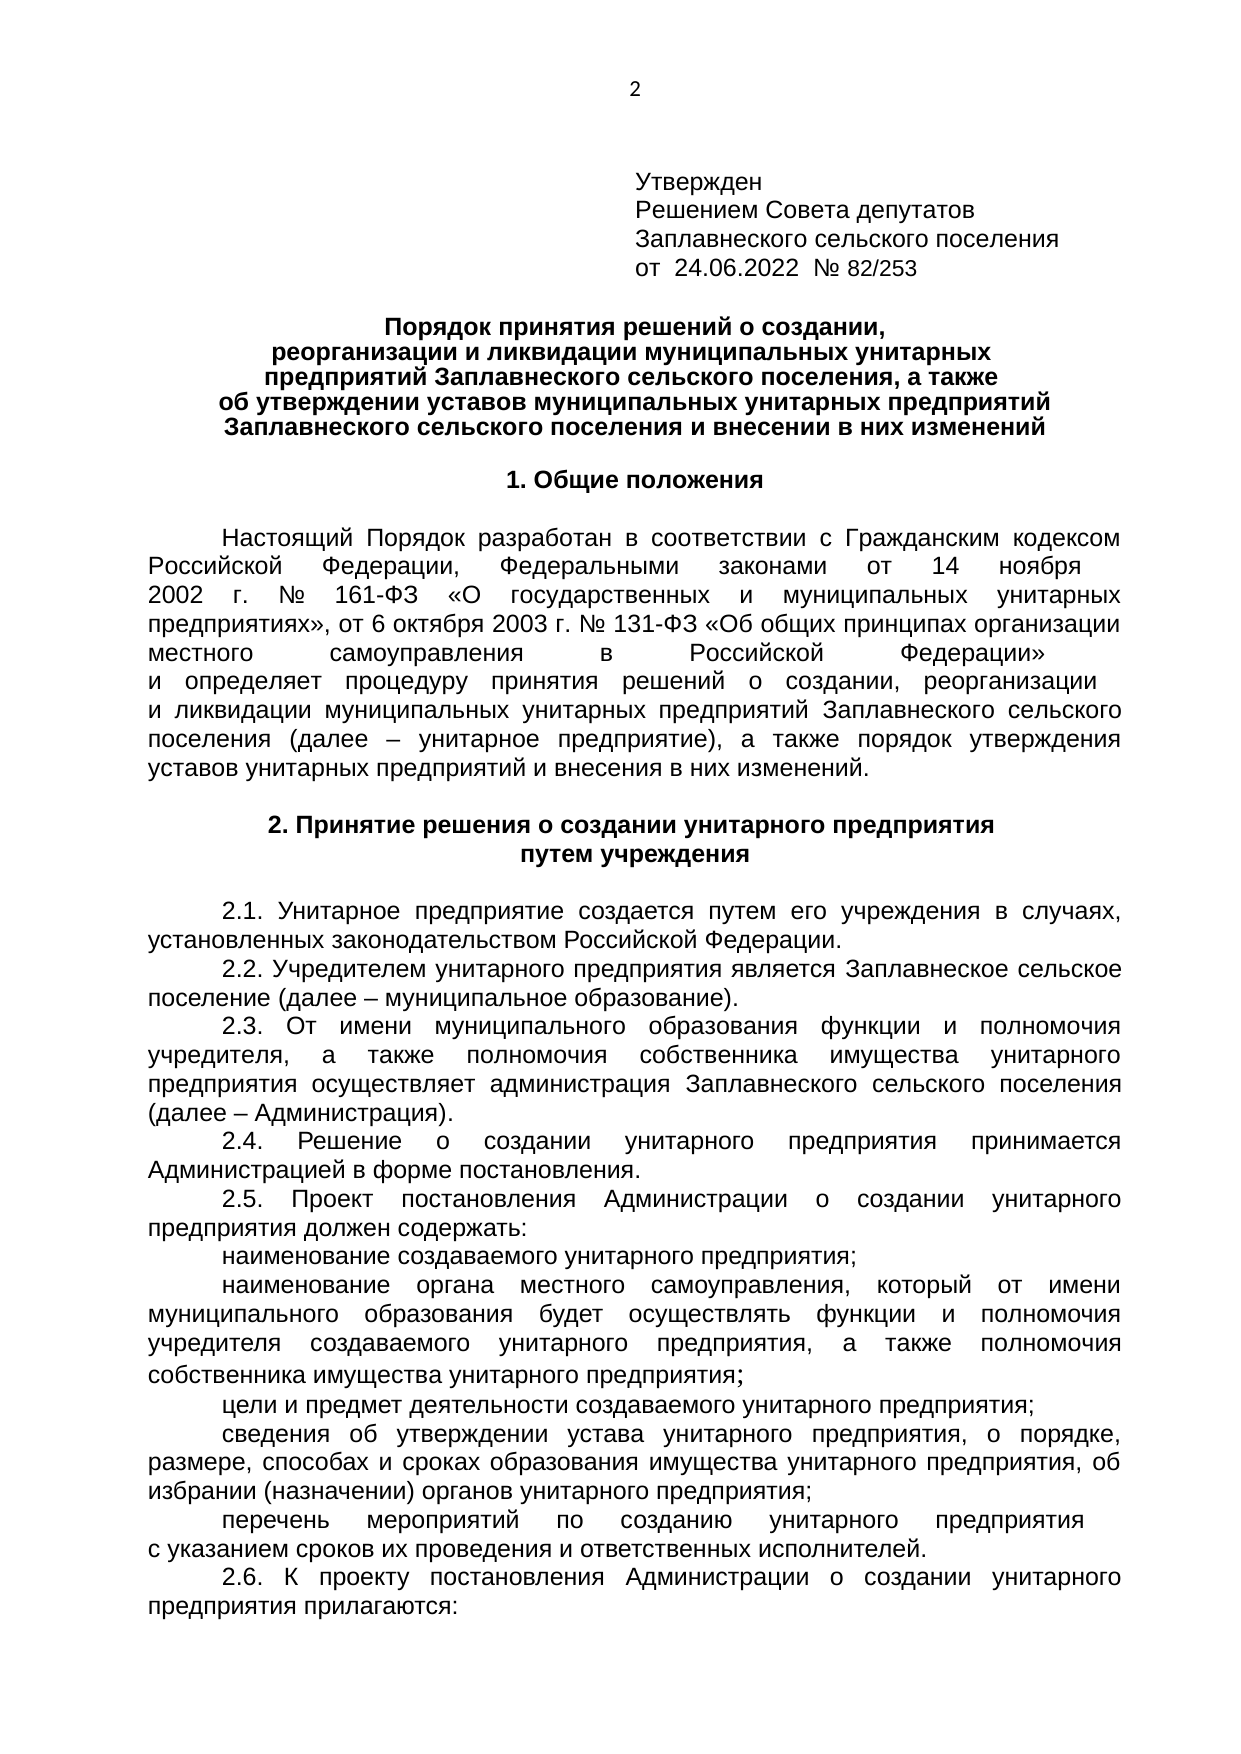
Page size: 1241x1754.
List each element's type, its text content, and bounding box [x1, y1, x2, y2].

text от 24.06.2022 № 82/253 [635, 253, 1122, 281]
text 2.5. Проект постановления Администрации о создании унитарного предприятия должен содержать: [148, 1184, 1122, 1241]
text реорганизации и ликвидации муниципальных унитарных предприятий Заплавнеского сельского поселения, а также об утверждении уставов муниципальных унитарных предприятий Заплавнеского сельского поселения и внесении в них изменений [148, 340, 1122, 440]
text наименование создаваемого унитарного предприятия; [148, 1241, 1122, 1270]
text Порядок принятия решений о создании, [148, 315, 1122, 340]
text перечень мероприятий по созданию унитарного предприятия с указанием сроков их проведения и ответственных исполнителей. [148, 1505, 1122, 1562]
text цели и предмет деятельности создаваемого унитарного предприятия; [148, 1390, 1122, 1418]
text 2.2. Учредителем унитарного предприятия является Заплавнеское сельское поселение (далее – муниципальное образование). [148, 954, 1122, 1011]
text 1. Общие положения [148, 465, 1122, 494]
text 2.1. Унитарное предприятие создается путем его учреждения в случаях, установленных законодательством Российской Федерации. [148, 896, 1122, 954]
text 2.4. Решение о создании унитарного предприятия принимается Администрацией в форме постановления. [148, 1126, 1122, 1184]
text 2.3. От имени муниципального образования функции и полномочия учредителя, а также полномочия собственника имущества унитарного предприятия осуществляет администрация Заплавнеского сельского поселения (далее – Администрация). [148, 1011, 1122, 1126]
text Утвержден [635, 166, 1122, 195]
text сведения об утверждении устава унитарного предприятия, о порядке, размере, способах и сроках образования имущества унитарного предприятия, об избрании (назначении) органов унитарного предприятия; [148, 1418, 1122, 1505]
text Заплавнеского сельского поселения [635, 224, 1122, 253]
text наименование органа местного самоуправления, который от имени муниципального образования будет осуществлять функции и полномочия учредителя создаваемого унитарного предприятия, а также полномочия собственника имущества унитарного предприятия; [148, 1270, 1122, 1390]
text Настоящий Порядок разработан в соответствии с Гражданским кодексом Российской Федерации, Федеральными законами от 14 ноября 2002 г. № 161-ФЗ «О государственных и муниципальных унитарных предприятиях», от 6 октября 2003 г. № 131-ФЗ «Об общих принципах организации местного самоуправления в Российской Федерации» и определяет процедуру принятия решений о создании, реорганизации и ликвидации муниципальных унитарных предприятий Заплавнеского сельского поселения (далее – унитарное предприятие), а также порядок утверждения уставов унитарных предприятий и внесения в них изменений. [148, 522, 1122, 781]
text 2. Принятие решения о создании унитарного предприятия путем учреждения [148, 810, 1122, 867]
text Решением Совета депутатов [635, 195, 1122, 224]
text 2.6. К проекту постановления Администрации о создании унитарного предприятия прилагаются: [148, 1562, 1122, 1620]
